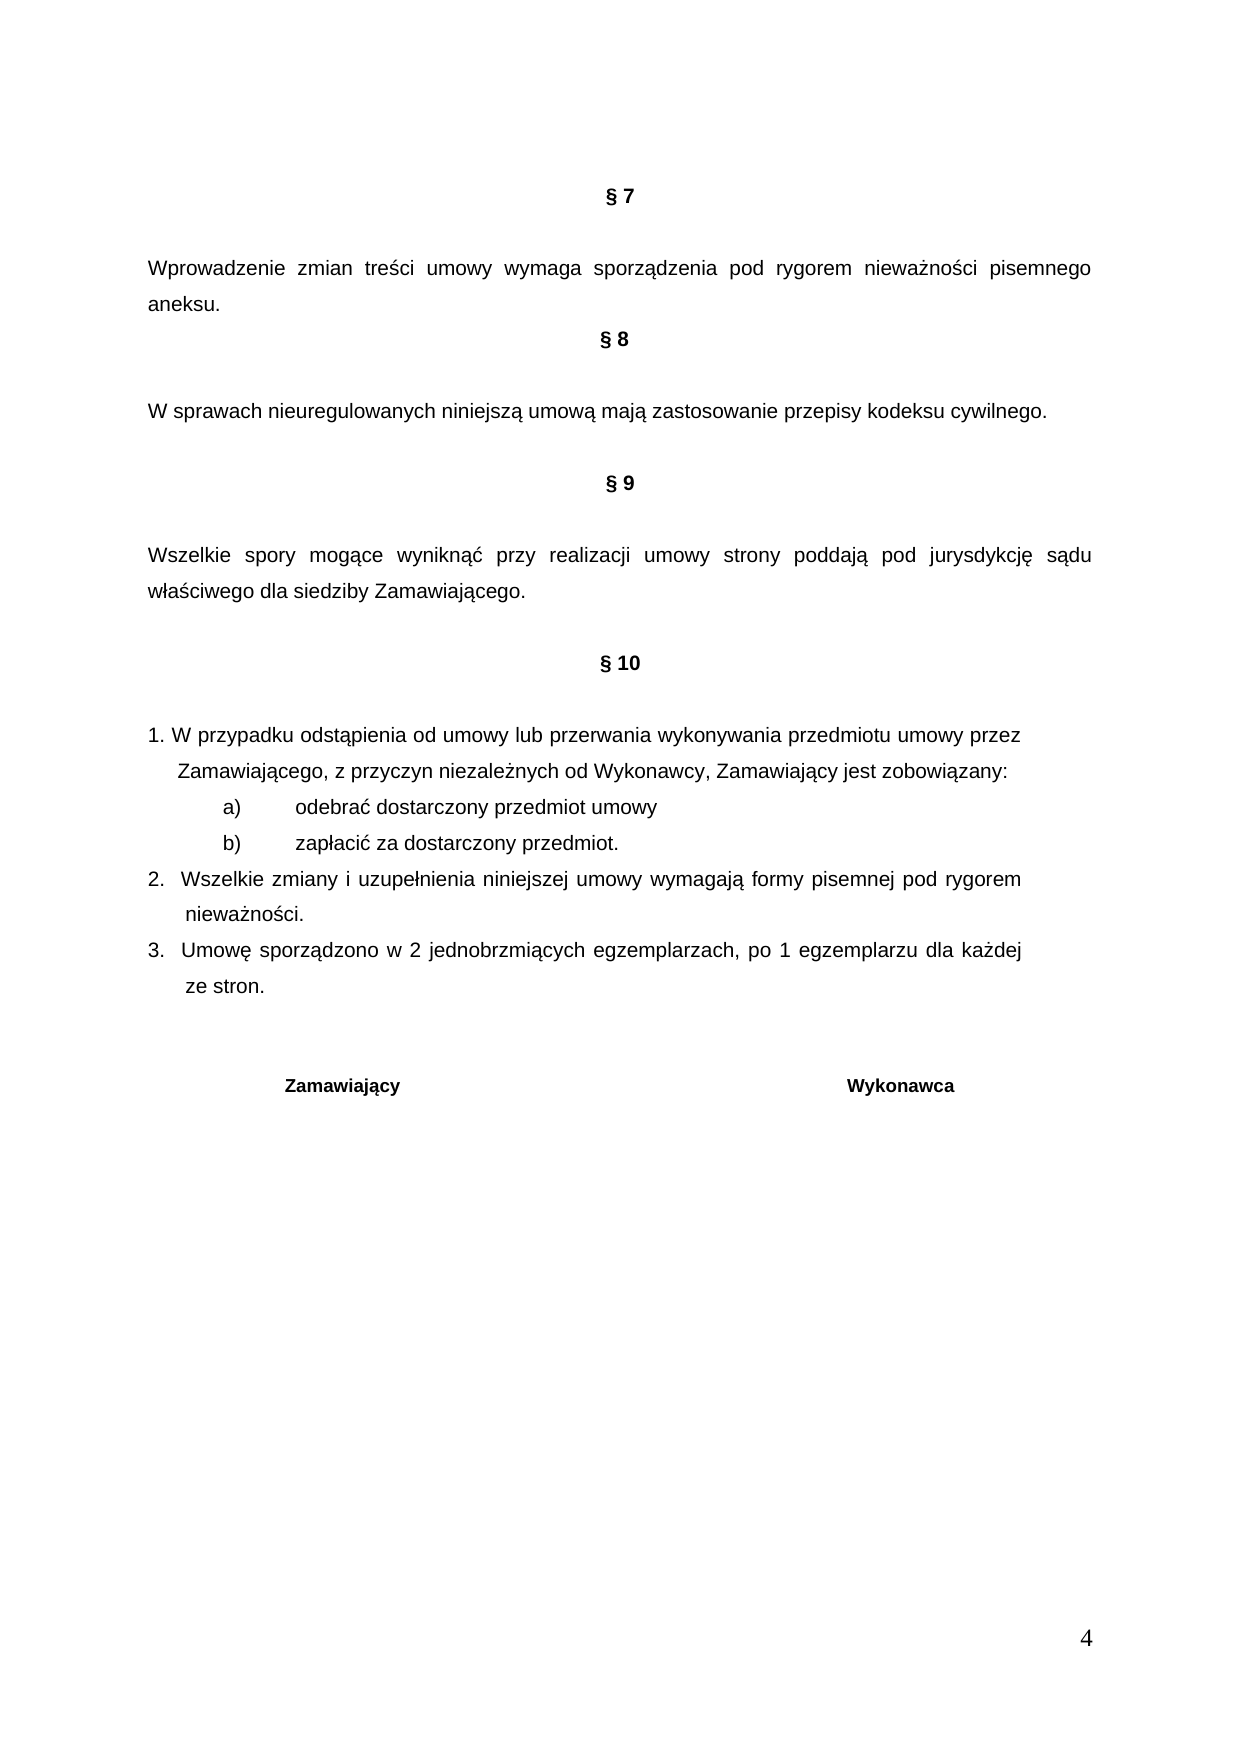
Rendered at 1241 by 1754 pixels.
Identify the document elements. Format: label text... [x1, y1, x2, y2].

text a) odebrać dostarczony przedmiot umowy [148, 794, 1022, 818]
text Wszelkie spory mogące wyniknąć przy realizacji umowy strony poddają pod jurysdykcję sądu właściwego dla siedziby Zamawiającego. [148, 543, 1093, 603]
text b) zapłacić za dostarczony przedmiot. [148, 830, 1022, 854]
text § 7 [148, 183, 1093, 207]
text W sprawach nieuregulowanych niniejszą umową mają zastosowanie przepisy kodeksu cywilnego. [148, 399, 1093, 423]
text § 9 [148, 471, 1093, 495]
text 2. Wszelkie zmiany i uzupełnienia niniejszej umowy wymagają formy pisemnej pod rygorem nieważności. [148, 866, 1022, 926]
text 1. W przypadku odstąpienia od umowy lub przerwania wykonywania przedmiotu umowy przez Zamawiającego, z przyczyn niezależnych od Wykonawcy, Zamawiający jest zobowiązany: [148, 723, 1022, 782]
text § 8 [148, 327, 1081, 351]
subtitle Zamawiający Wykonawca [148, 1075, 1093, 1096]
text Wprowadzenie zmian treści umowy wymaga sporządzenia pod rygorem nieważności pisemnego aneksu. [148, 255, 1093, 315]
text § 10 [148, 651, 1093, 675]
text 3. Umowę sporządzono w 2 jednobrzmiących egzemplarzach, po 1 egzemplarzu dla każdej ze stron. [148, 938, 1022, 998]
